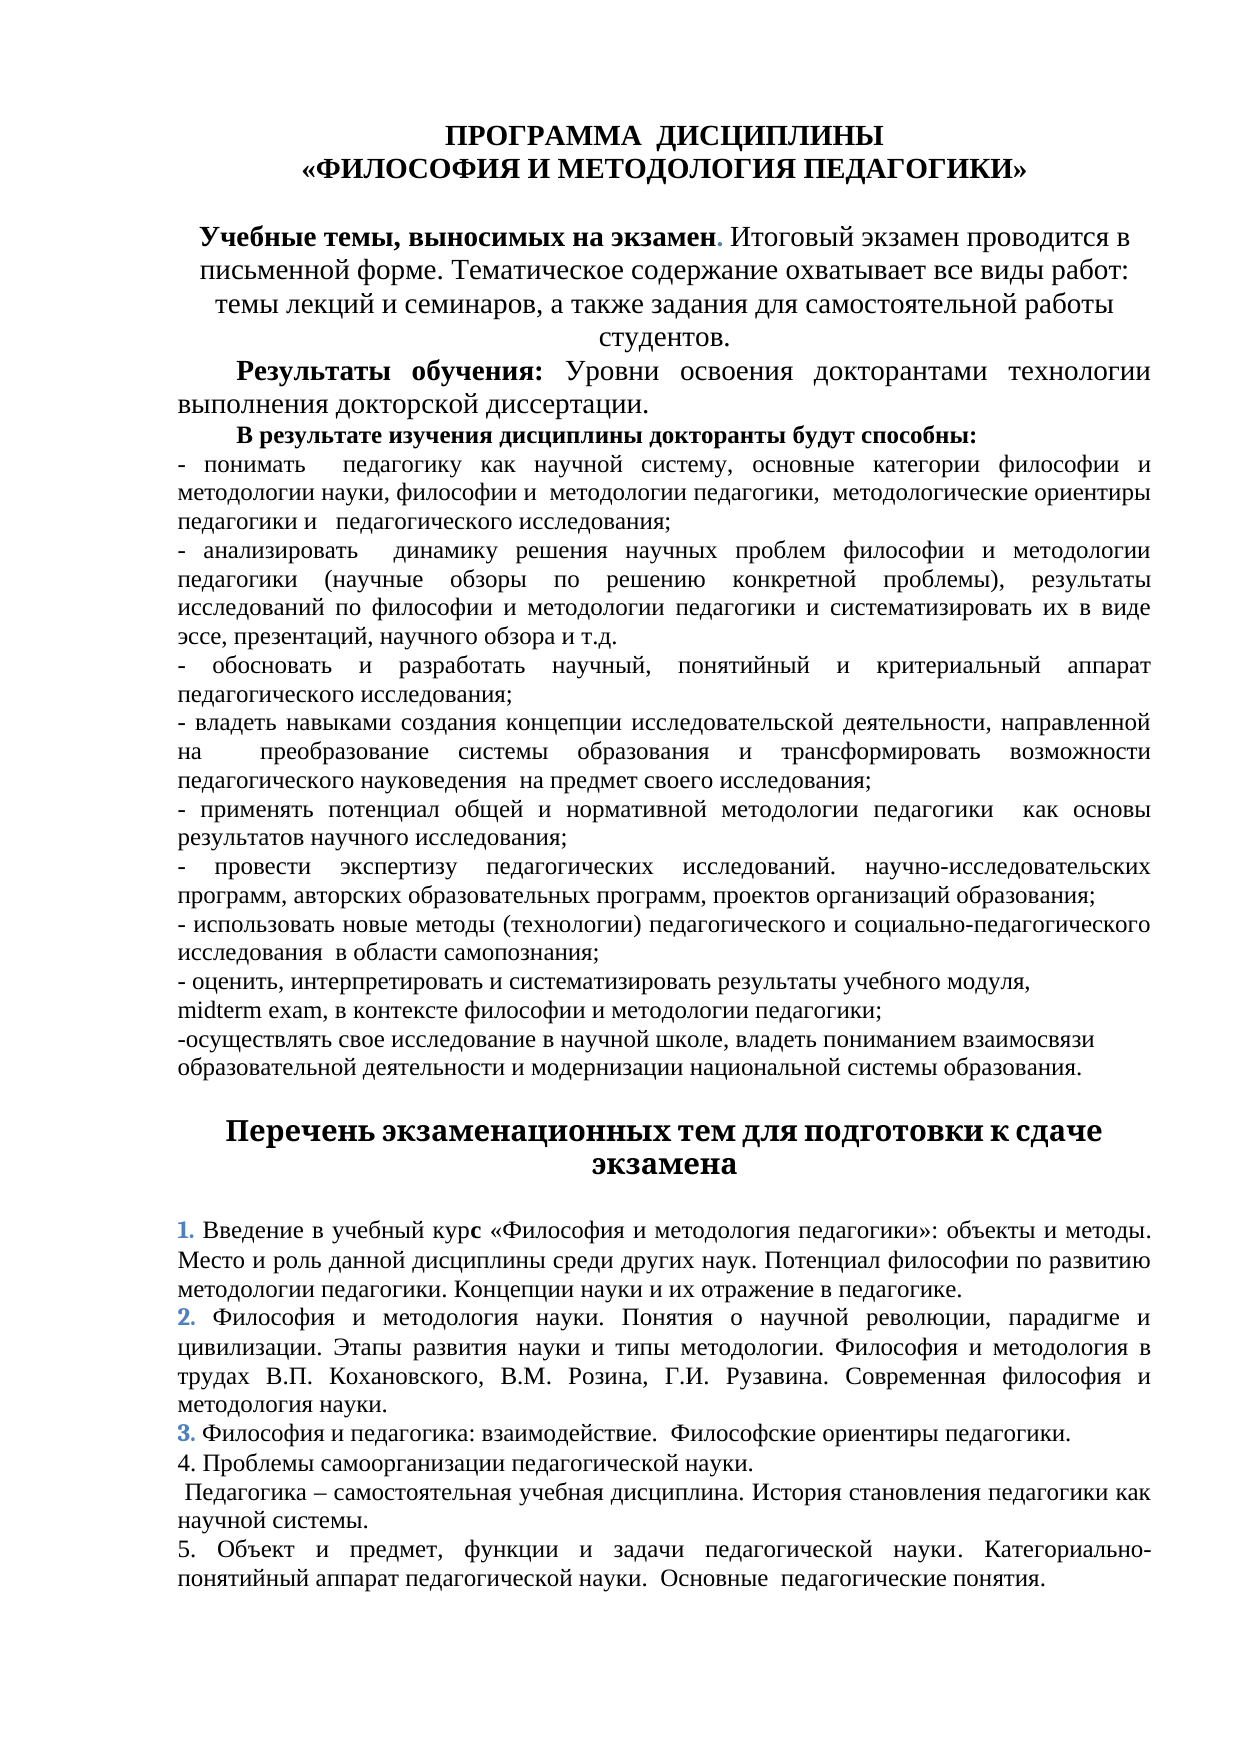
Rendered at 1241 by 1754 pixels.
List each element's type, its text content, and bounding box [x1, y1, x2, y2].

text - анализировать динамику решения научных проблем философии и методологии педагогики (научные обзоры по решению конкретной проблемы), результаты исследований по философии и методологии педагогики и систематизировать их в виде эссе, презентаций, научного обзора и т.д. [177, 535, 1152, 650]
text 4. Проблемы самоорганизации педагогической науки. [177, 1448, 1152, 1477]
subtitle -осуществлять свое исследование в научной школе, владеть пониманием взаимосвязи образовательной деятельности и модернизации национальной системы образования. [177, 1024, 1152, 1081]
text - оценить, интерпретировать и систематизировать результаты учебного модуля, [177, 966, 1152, 995]
text - провести экспертизу педагогических исследований. научно-исследовательских программ, авторских образовательных программ, проектов организаций образования; [177, 851, 1152, 909]
text midterm exam, в контексте философии и методологии педагогики; [177, 995, 1152, 1024]
text 1. Введение в учебный курс «Философия и методология педагогики»: объекты и методы. Место и роль данной дисциплины среди других наук. Потенциал философии по развитию методологии педагогики. Концепции науки и их отражение в педагогике. [177, 1215, 1152, 1302]
text 3. Философия и педагогика: взаимодействие. Философские ориентиры педагогики. [177, 1418, 1152, 1448]
text - применять потенциал общей и нормативной методологии педагогики как основы результатов научного исследования; [177, 794, 1152, 851]
text ПРОГРАММА ДИСЦИПЛИНЫ [177, 118, 1152, 152]
text Перечень экзаменационных тем для подготовки к сдаче экзамена [177, 1115, 1152, 1182]
text - обосновать и разработать научный, понятийный и критериальный аппарат педагогического исследования; [177, 650, 1152, 707]
text - понимать педагогику как научной систему, основные категории философии и методологии науки, философии и методологии педагогики, методологические ориентиры педагогики и педагогического исследования; [177, 449, 1152, 535]
text 5. Объект и предмет, функции и задачи педагогической науки. Категориально-понятийный аппарат педагогической науки. Основные педагогические понятия. [177, 1534, 1152, 1592]
text - владеть навыками создания концепции исследовательской деятельности, направленной на преобразование системы образования и трансформировать возможности педагогического науковедения на предмет своего исследования; [177, 707, 1152, 794]
text Педагогика – самостоятельная учебная дисциплина. История становления педагогики как научной системы. [177, 1477, 1152, 1534]
text В результате изучения дисциплины докторанты будут способны: [177, 420, 1152, 449]
subtitle Результаты обучения: Уровни освоения докторантами технологии выполнения докторской диссертации. [177, 353, 1152, 420]
text «ФИЛОСОФИЯ И МЕТОДОЛОГИЯ ПЕДАГОГИКИ» [177, 152, 1152, 185]
text Учебные темы, выносимых на экзамен. Итоговый экзамен проводится в письменной форме. Тематическое содержание охватывает все виды работ: темы лекций и семинаров, а также задания для самостоятельной работы студентов. [177, 185, 1152, 353]
text - использовать новые методы (технологии) педагогического и социально-педагогического исследования в области самопознания; [177, 909, 1152, 966]
text 2. Философия и методология науки. Понятия о научной революции, парадигме и цивилизации. Этапы развития науки и типы методологии. Философия и методология в трудах В.П. Кохановского, В.М. Розина, Г.И. Рузавина. Современная философия и методология науки. [177, 1302, 1152, 1418]
